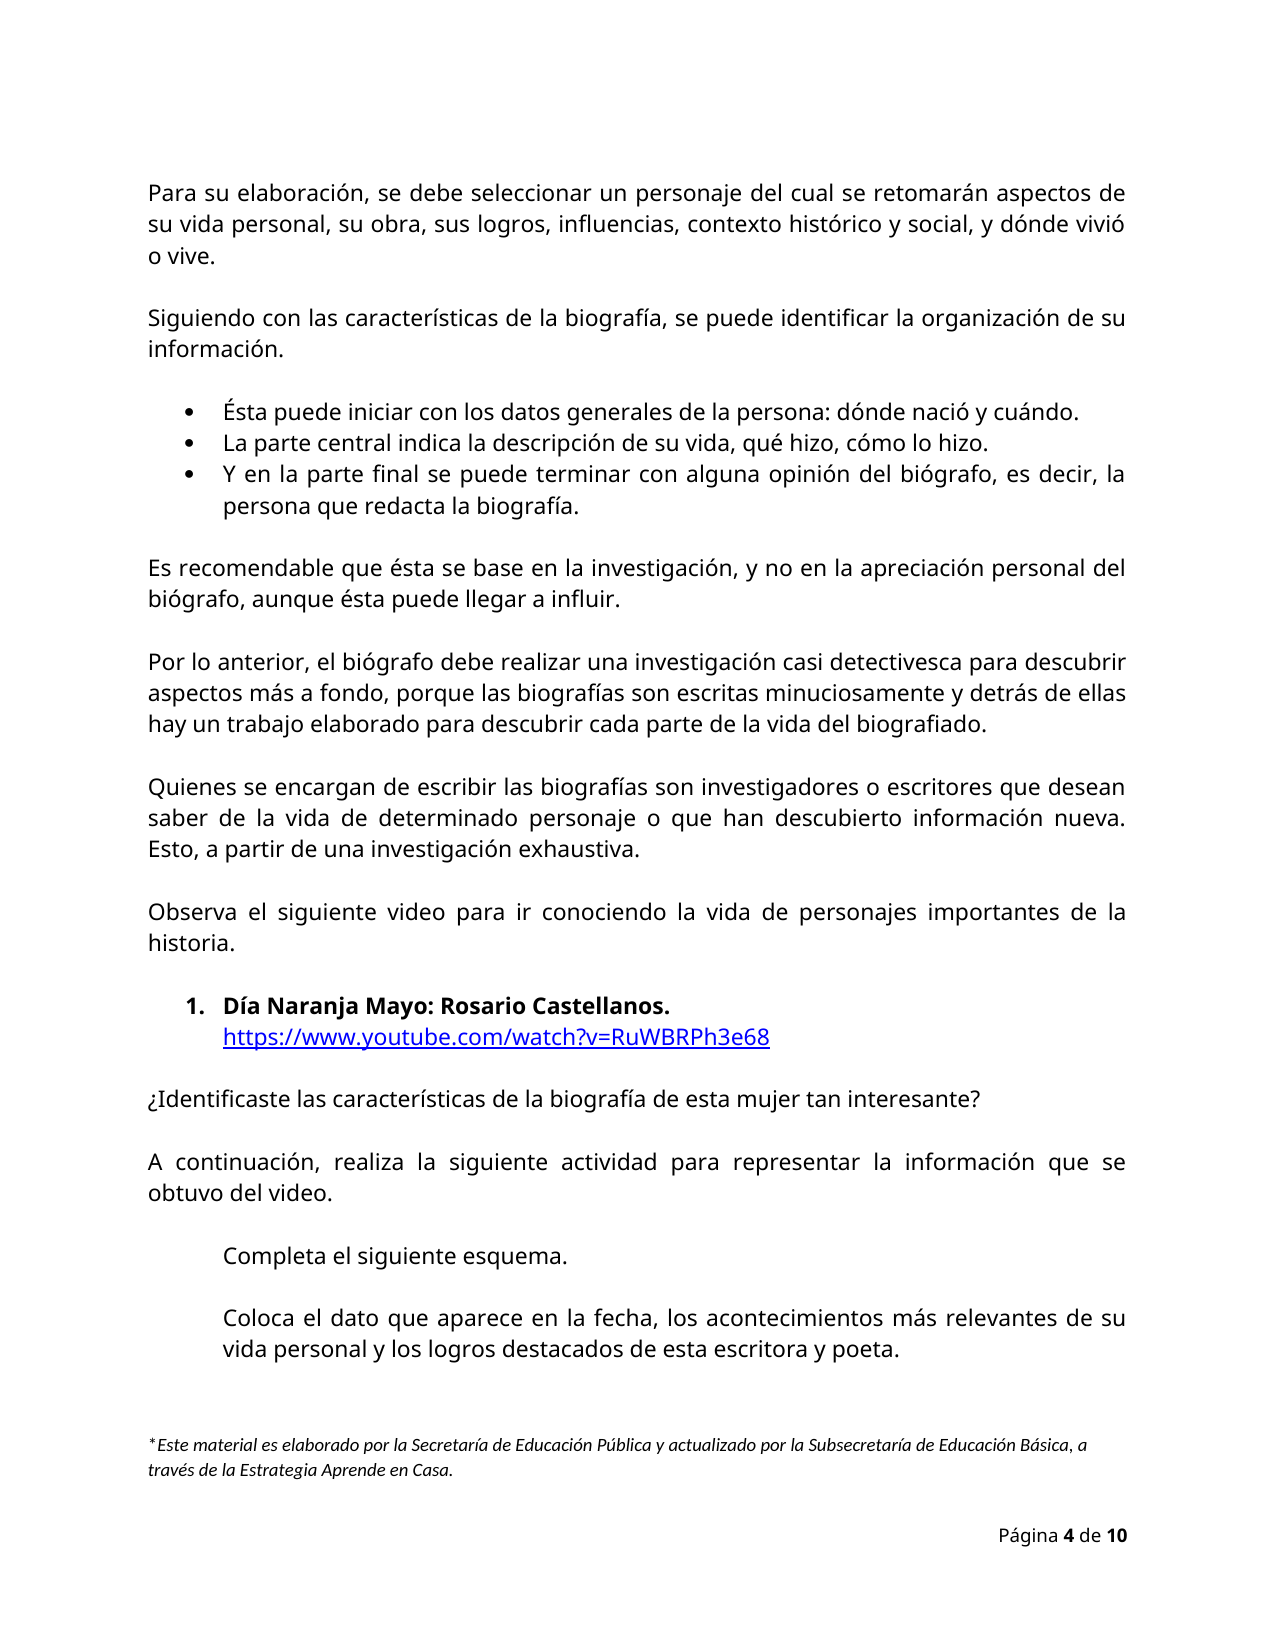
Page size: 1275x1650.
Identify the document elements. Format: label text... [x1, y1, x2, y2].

list https://www.youtube.com/watch?v=RuWBRPh3e68 [223, 1021, 1127, 1052]
text Es recomendable que ésta se base en la investigación, y no en la apreciación personal del biógrafo, aunque ésta puede llegar a influir. [148, 552, 1127, 615]
list La parte central indica la descripción de su vida, qué hizo, cómo lo hizo. [185, 427, 1127, 458]
list Completa el siguiente esquema. [223, 1240, 1127, 1271]
list Día Naranja Mayo: Rosario Castellanos. [185, 990, 1127, 1021]
text A continuación, realiza la siguiente actividad para representar la información que se obtuvo del video. [148, 1146, 1127, 1208]
text Por lo anterior, el biógrafo debe realizar una investigación casi detectivesca para descubrir aspectos más a fondo, porque las biografías son escritas minuciosamente y detrás de ellas hay un trabajo elaborado para descubrir cada parte de la vida del biografiado. [148, 646, 1127, 740]
list Y en la parte final se puede terminar con alguna opinión del biógrafo, es decir, la persona que redacta la biografía. [185, 458, 1127, 521]
text ¿Identificaste las características de la biografía de esta mujer tan interesante? [148, 1083, 1127, 1115]
list Ésta puede iniciar con los datos generales de la persona: dónde nació y cuándo. [185, 396, 1127, 427]
text Para su elaboración, se debe seleccionar un personaje del cual se retomarán aspectos de su vida personal, su obra, sus logros, influencias, contexto histórico y social, y dónde vivió o vive. [148, 177, 1127, 271]
list Coloca el dato que aparece en la fecha, los acontecimientos más relevantes de su vida personal y los logros destacados de esta escritora y poeta. [223, 1302, 1127, 1365]
text Quienes se encargan de escribir las biografías son investigadores o escritores que desean saber de la vida de determinado personaje o que han descubierto información nueva. Esto, a partir de una investigación exhaustiva. [148, 771, 1127, 865]
text Observa el siguiente video para ir conociendo la vida de personajes importantes de la historia. [148, 896, 1127, 958]
text Siguiendo con las características de la biografía, se puede identificar la organización de su información. [148, 302, 1127, 365]
